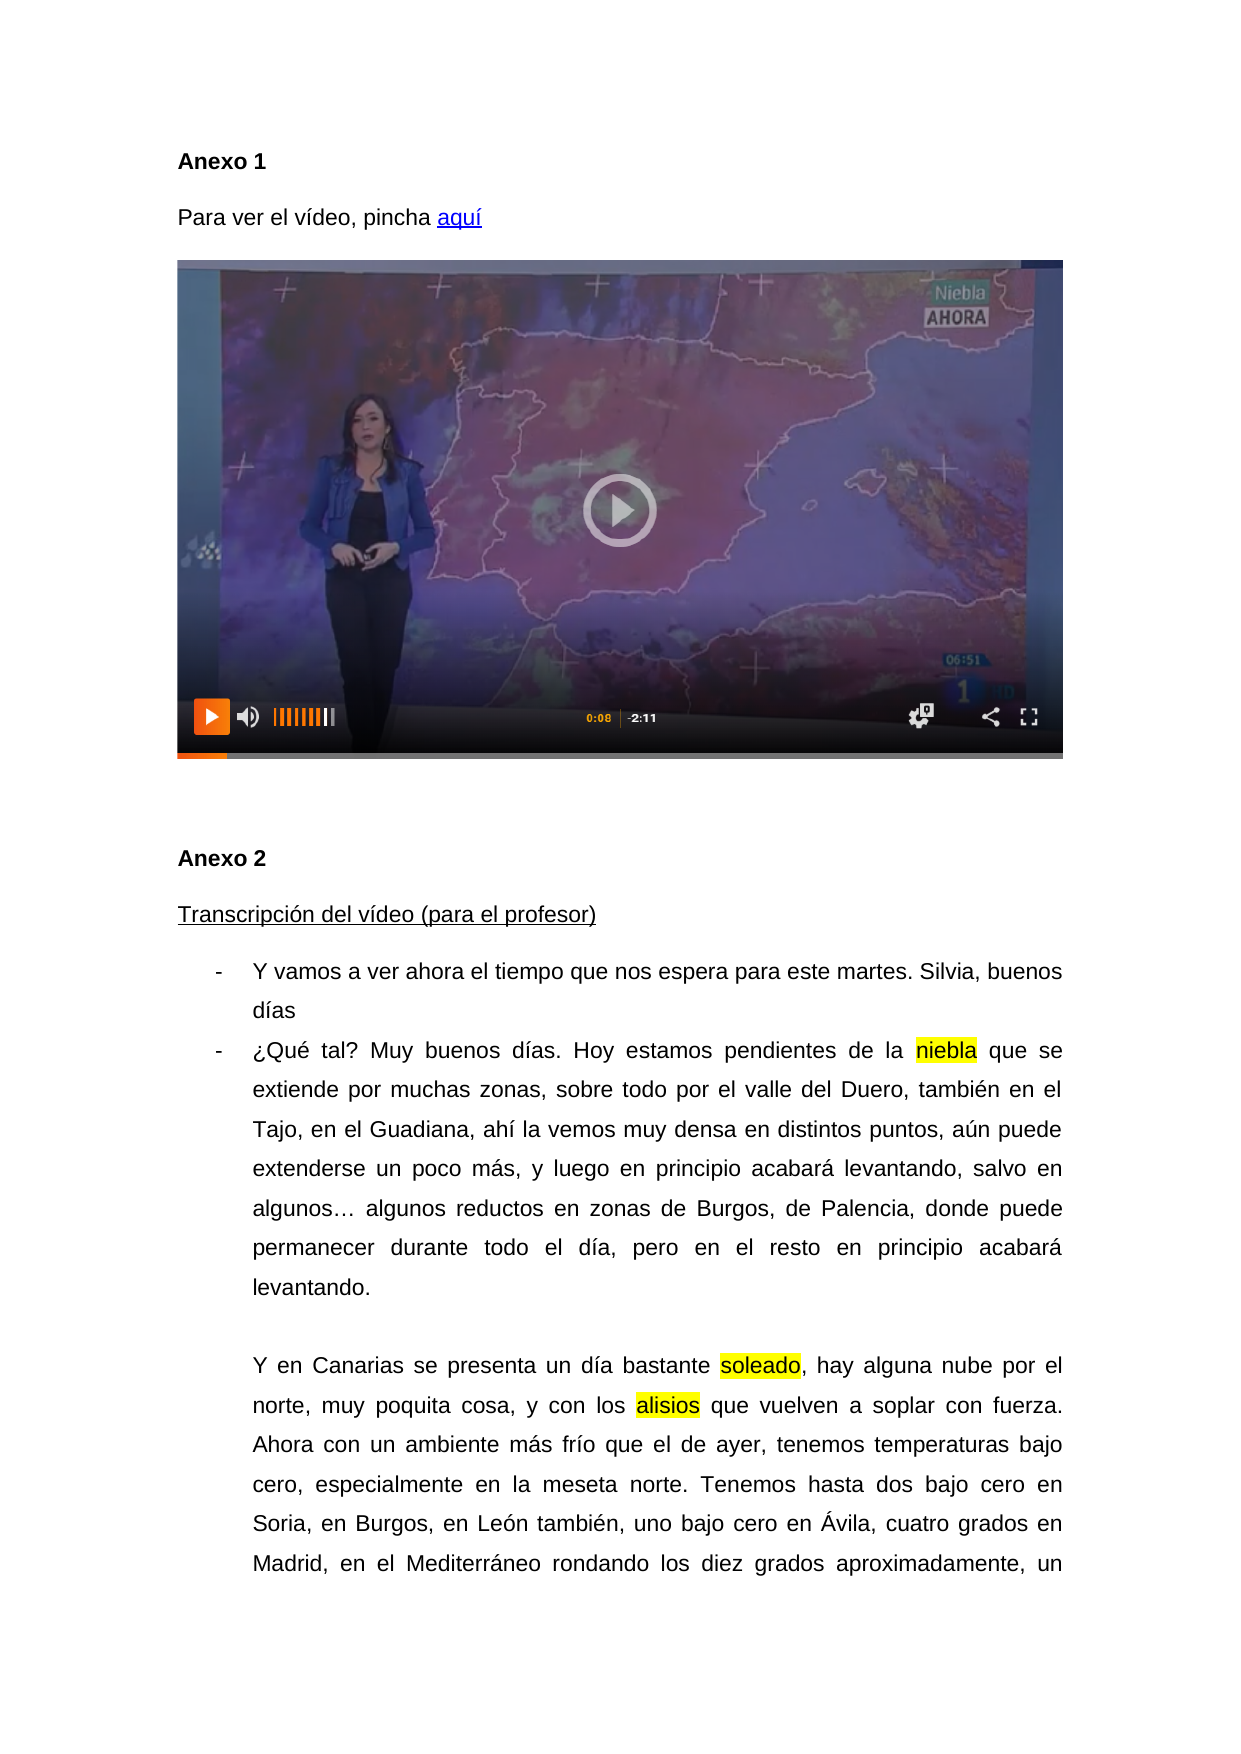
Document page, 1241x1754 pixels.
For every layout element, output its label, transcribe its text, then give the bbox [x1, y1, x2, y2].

list Y vamos a ver ahora el tiempo que nos espera para este martes. Silvia, buenos días [215, 958, 1063, 1023]
picture [177, 260, 1063, 759]
list ¿Qué tal? Muy buenos días. Hoy estamos pendientes de la niebla que se extiende por muchas zonas, sobre todo por el valle del Duero, también en el Tajo, en el Guadiana, ahí la vemos muy densa en distintos puntos, aún puede extenderse un poco más, y luego en principio acabará levantando, salvo en algunos… algunos reductos en zonas de Burgos, de Palencia, donde puede permanecer durante todo el día, pero en el resto en principio acabará levantando. [215, 1037, 1063, 1300]
text Anexo 1 [177, 148, 1063, 174]
text Transcripción del vídeo (para el profesor) [177, 901, 1063, 928]
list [252, 1352, 1063, 1576]
text Anexo 2 [177, 845, 1063, 872]
text Para ver el vídeo, pincha aquí [177, 204, 1063, 230]
